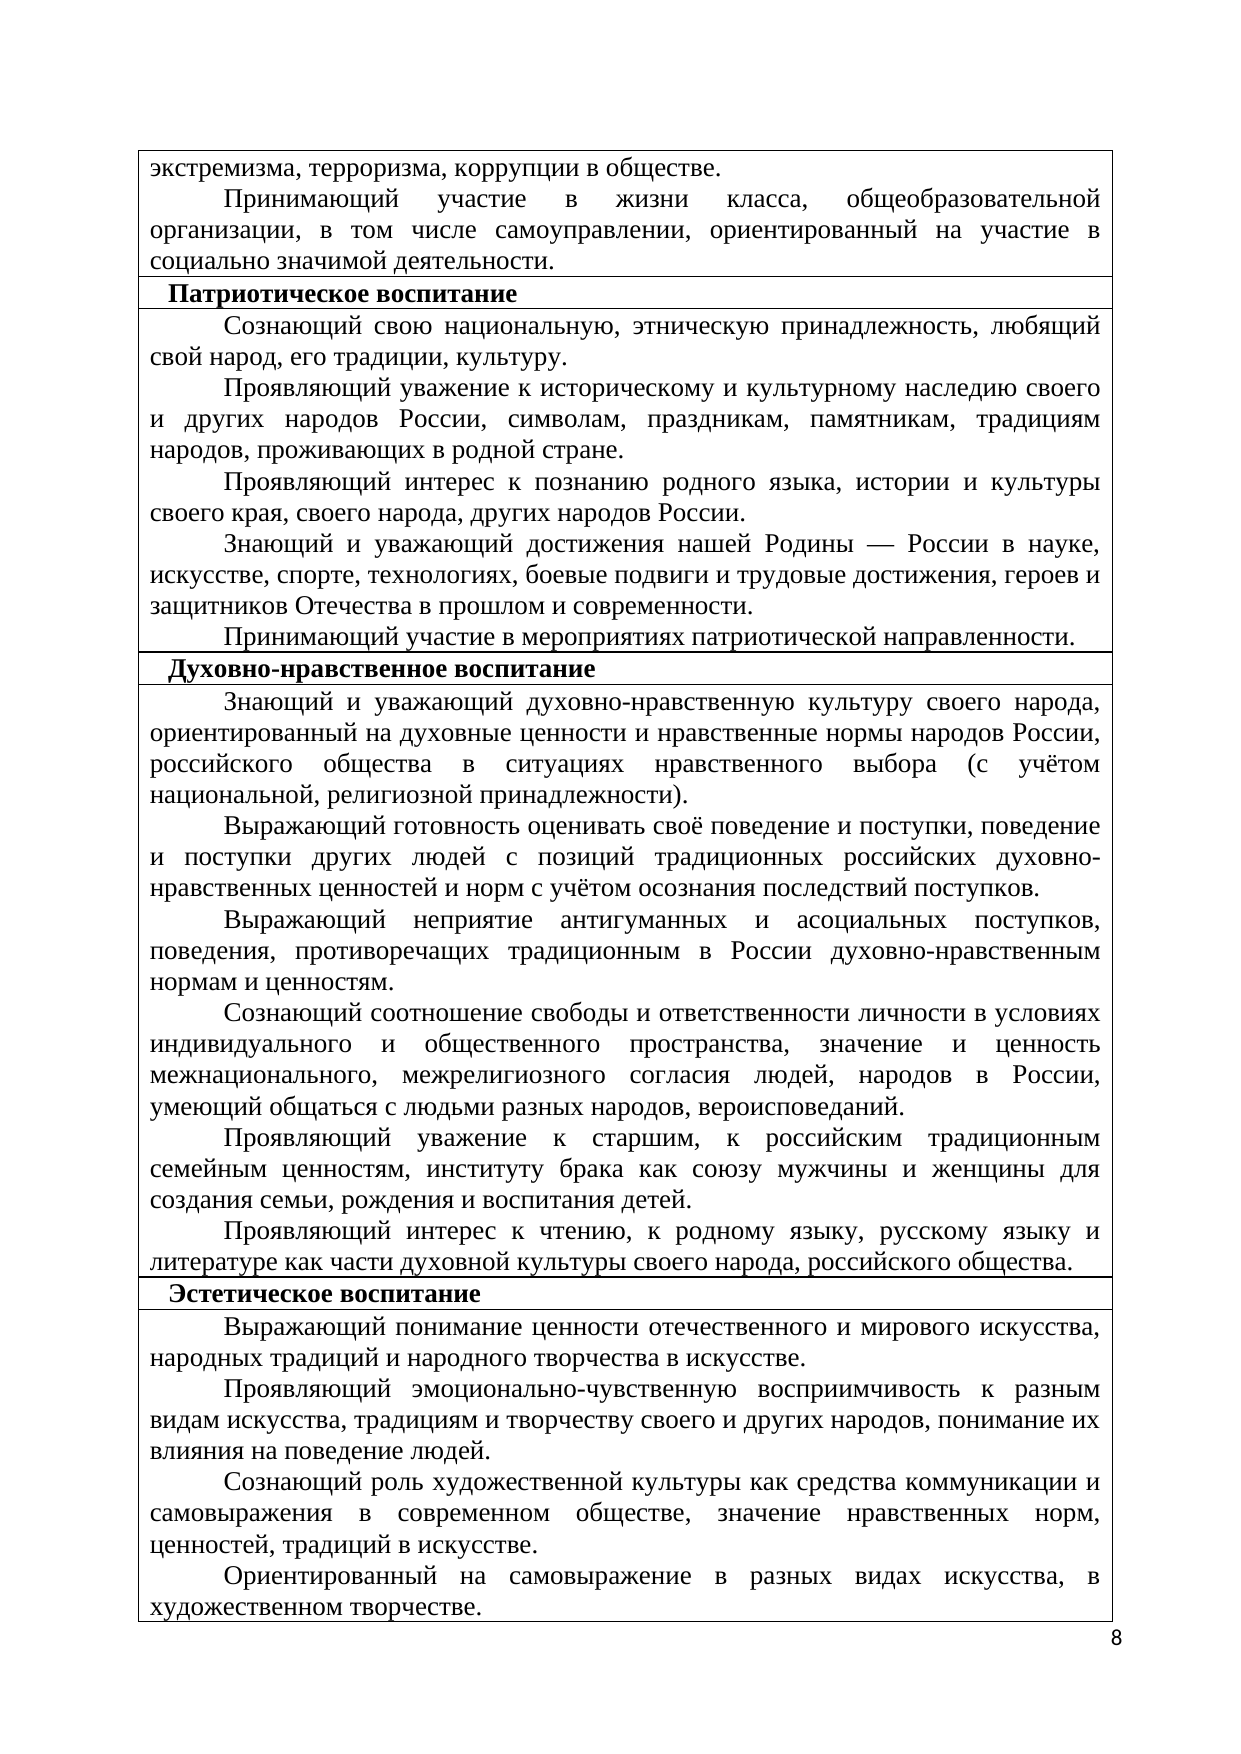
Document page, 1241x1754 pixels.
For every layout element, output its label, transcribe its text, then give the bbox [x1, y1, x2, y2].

table_cell Эстетическое воспитание [139, 1278, 1112, 1309]
table_cell Выражающий понимание ценности отечественного и мирового искусства, народных традиций и народного творчества в искусстве. Проявляющий эмоционально-чувственную восприимчивость к разным видам искусства, традициям и творчеству своего и других народов, понимание их влияния на поведение людей. Сознающий роль художественной культуры как средства коммуникации и самовыражения в современном обществе, значение нравственных норм, ценностей, традиций в искусстве. Ориентированный на самовыражение в разных видах искусства, в художественном творчестве. [139, 1310, 1112, 1621]
table_cell Сознающий свою национальную, этническую принадлежность, любящий свой народ, его традиции, культуру. Проявляющий уважение к историческому и культурному наследию своего и других народов России, символам, праздникам, памятникам, традициям народов, проживающих в родной стране. Проявляющий интерес к познанию родного языка, истории и культуры своего края, своего народа, других народов России. Знающий и уважающий достижения нашей Родины — России в науке, искусстве, спорте, технологиях, боевые подвиги и трудовые достижения, героев и защитников Отечества в прошлом и современности. Принимающий участие в мероприятиях патриотической направленности. [139, 309, 1112, 651]
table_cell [139, 151, 1112, 276]
table_cell Духовно-нравственное воспитание [139, 653, 1112, 684]
table_cell Патриотическое воспитание [139, 277, 1112, 308]
table_cell Знающий и уважающий духовно-нравственную культуру своего народа, ориентированный на духовные ценности и нравственные нормы народов России, российского общества в ситуациях нравственного выбора (с учётом национальной, религиозной принадлежности). Выражающий готовность оценивать своё поведение и поступки, поведение и поступки других людей с позиций традиционных российских духовно-нравственных ценностей и норм с учётом осознания последствий поступков. Выражающий неприятие антигуманных и асоциальных поступков, поведения, противоречащих традиционным в России духовно-нравственным нормам и ценностям. Сознающий соотношение свободы и ответственности личности в условиях индивидуального и общественного пространства, значение и ценность межнационального, межрелигиозного согласия людей, народов в России, умеющий общаться с людьми разных народов, вероисповеданий. Проявляющий уважение к старшим, к российским традиционным семейным ценностям, институту брака как союзу мужчины и женщины для создания семьи, рождения и воспитания детей. Проявляющий интерес к чтению, к родному языку, русскому языку и литературе как части духовной культуры своего народа, российского общества. [139, 685, 1112, 1276]
